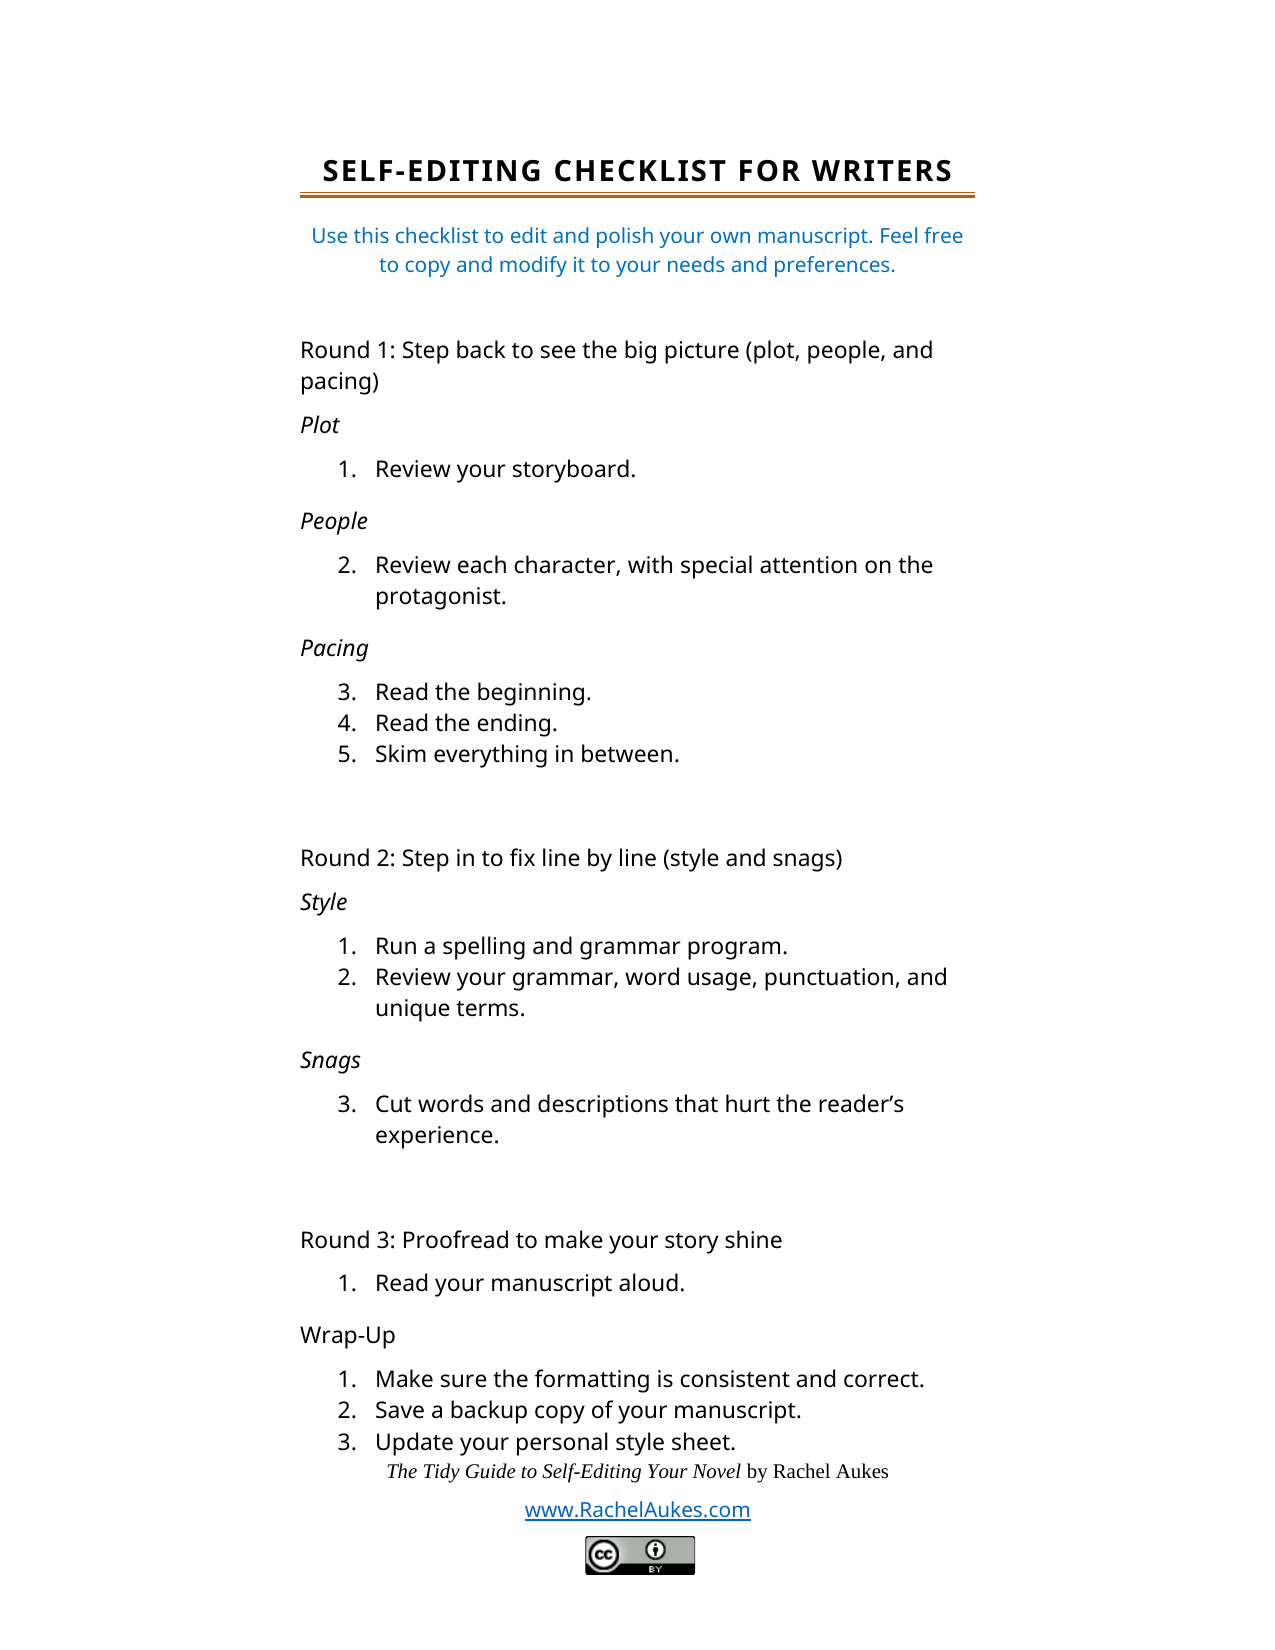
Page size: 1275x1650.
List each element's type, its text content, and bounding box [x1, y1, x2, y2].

text Wrap-Up [300, 1319, 975, 1351]
list Review your storyboard. [337, 453, 975, 484]
list Update your personal style sheet. [337, 1426, 975, 1457]
list Read the beginning. [337, 676, 975, 707]
list Make sure the formatting is consistent and correct. [337, 1363, 975, 1394]
picture [585, 1536, 696, 1575]
list Cut words and descriptions that hurt the reader’s experience. [337, 1088, 975, 1151]
text Plot [300, 409, 975, 440]
text Snags [300, 1044, 975, 1076]
text Use this checklist to edit and polish your own manuscript. Feel free to copy and modify it to your needs and preferences. [300, 221, 975, 279]
list Review each character, with special attention on the protagonist. [337, 549, 975, 611]
text Style [300, 886, 975, 917]
list Skim everything in between. [337, 738, 975, 769]
subtitle Self-Editing Checklist for WRiters [300, 150, 975, 192]
list Read your manuscript aloud. [337, 1267, 975, 1299]
list Save a backup copy of your manuscript. [337, 1394, 975, 1426]
text Pacing [300, 632, 975, 663]
list Read the ending. [337, 707, 975, 738]
text Round 3: Proofread to make your story shine [300, 1224, 975, 1255]
text Round 2: Step in to fix line by line (style and snags) [300, 842, 975, 874]
list Review your grammar, word usage, punctuation, and unique terms. [337, 961, 975, 1024]
text People [300, 505, 975, 536]
text Round 1: Step back to see the big picture (plot, people, and pacing) [300, 334, 975, 397]
list Run a spelling and grammar program. [337, 930, 975, 961]
